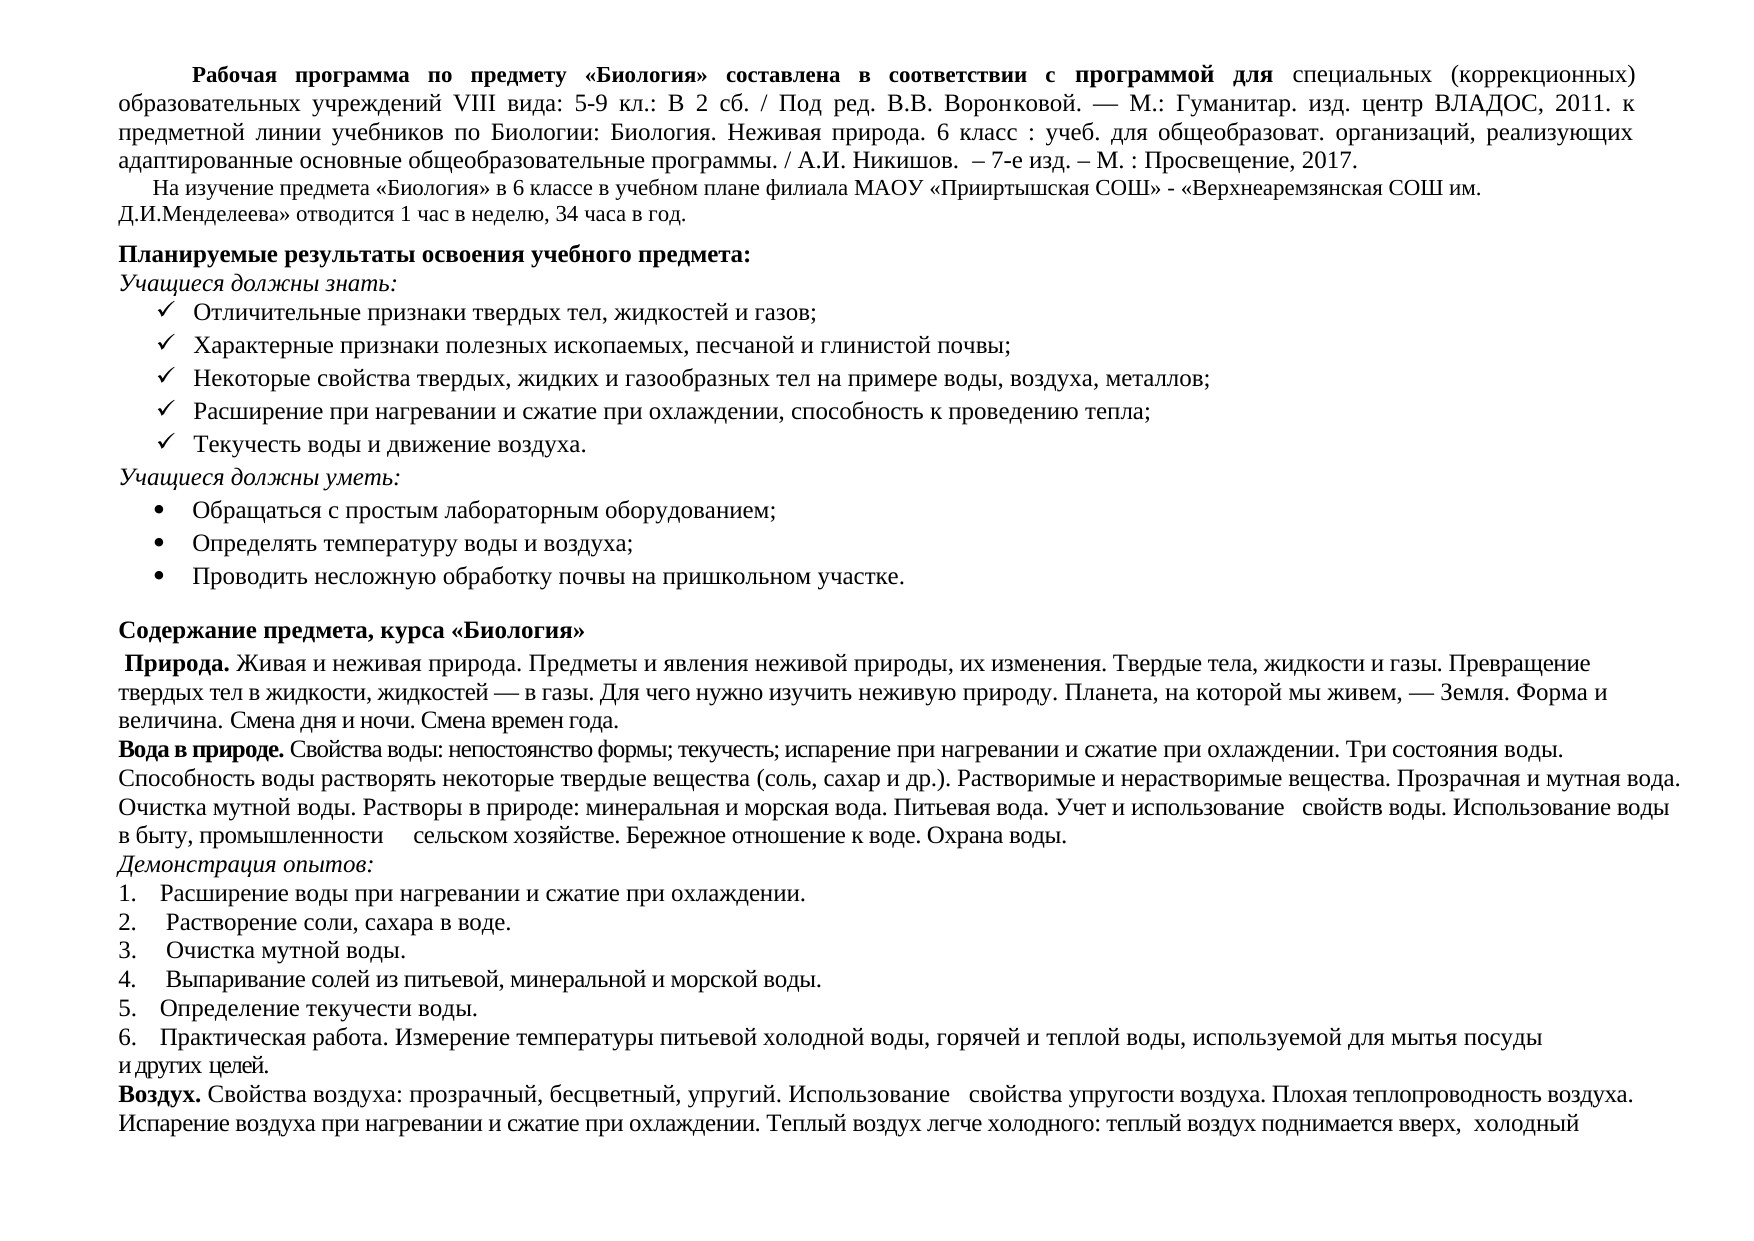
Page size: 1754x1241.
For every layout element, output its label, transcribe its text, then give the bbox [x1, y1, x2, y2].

text Вода в природе. Свойства воды: непостоянство формы; текучесть; испарение при нагревании и сжатие при охлаждении. Три состояния воды. Способность воды растворять некоторые твердые вещества (соль, сахар и др.). Растворимые и нерастворимые вещества. Прозрачная и мутная вода. Очистка мутной воды. Растворы в природе: минеральная и морская вода. Питьевая вода. Учет и использование свойств воды. Использование воды в быту, промышленности сельском хозяйстве. Бережное отношение к воде. Охрана воды. [118, 734, 1683, 849]
list Очистка мутной воды. [118, 935, 1636, 964]
list Практическая работа. Измерение температуры питьевой холодной воды, горячей и теплой воды, используемой для мытья посуды [118, 1022, 1636, 1050]
list Определять температуру воды и воздуха; [154, 528, 1636, 557]
list Отличительные признаки твердых тел, жидкостей и газов; [156, 297, 1636, 326]
text Демонстрация опытов: [118, 849, 1636, 878]
list Учащиеся должны уметь: [118, 462, 1636, 491]
list Обращаться с простым лабораторным оборудованием; [154, 495, 1636, 524]
list Текучесть воды и движение воздуха. [156, 429, 1636, 458]
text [118, 1079, 1636, 1137]
list Расширение воды при нагревании и сжатие при охлаждении. [118, 878, 1636, 907]
text Природа. Живая и неживая природа. Предметы и явления неживой природы, их изменения. Твердые тела, жидкости и газы. Превращение твердых тел в жидкости, жидкостей — в газы. Для чего нужно изучить неживую природу. Планета, на которой мы живем, — Земля. Форма и величина. Смена дня и ночи. Смена времен года. [118, 648, 1636, 734]
text Содержание предмета, курса «Биология» [118, 615, 1636, 643]
list Выпаривание солей из питьевой, минеральной и морской воды. [118, 964, 1636, 993]
list Растворение соли, сахара в воде. [118, 907, 1636, 935]
list Расширение при нагревании и сжатие при охлаждении, способность к проведению тепла; [156, 396, 1636, 424]
list Характерные признаки полезных ископаемых, песчаной и глинистой почвы; [156, 330, 1636, 358]
text Учащиеся должны знать: [118, 268, 1636, 297]
text Рабочая программа по предмету «Биология» составлена в соответствии с программой для специальных (коррекционных) образовательных учреждений VIII вида: 5-9 кл.: В 2 сб. / Под ред. В.В. Воронковой. — М.: Гуманитар. изд. центр ВЛАДОС, 2011. к предметной линии учебников по Биологии: Биология. Неживая природа. 6 класс : учеб. для общеобразоват. организаций, реализующих адаптированные основные общеобразовательные программы. / А.И. Никишов. – 7-е изд. – М. : Просвещение, 2017. [118, 59, 1636, 174]
list Определение текучести воды. [118, 993, 1636, 1022]
list Проводить несложную обработку почвы на пришкольном участке. [154, 561, 1636, 590]
text Планируемые результаты освоения учебного предмета: [118, 239, 1636, 268]
list Некоторые свойства твердых, жидких и газообразных тел на примере воды, воздуха, металлов; [156, 363, 1636, 392]
text и других целей. [118, 1050, 1636, 1079]
text На изучение предмета «Биология» в 6 классе в учебном плане филиала МАОУ «Прииртышская СОШ» - «Верхнеаремзянская СОШ им. Д.И.Менделеева» отводится 1 час в неделю, 34 часа в год. [118, 174, 1577, 227]
